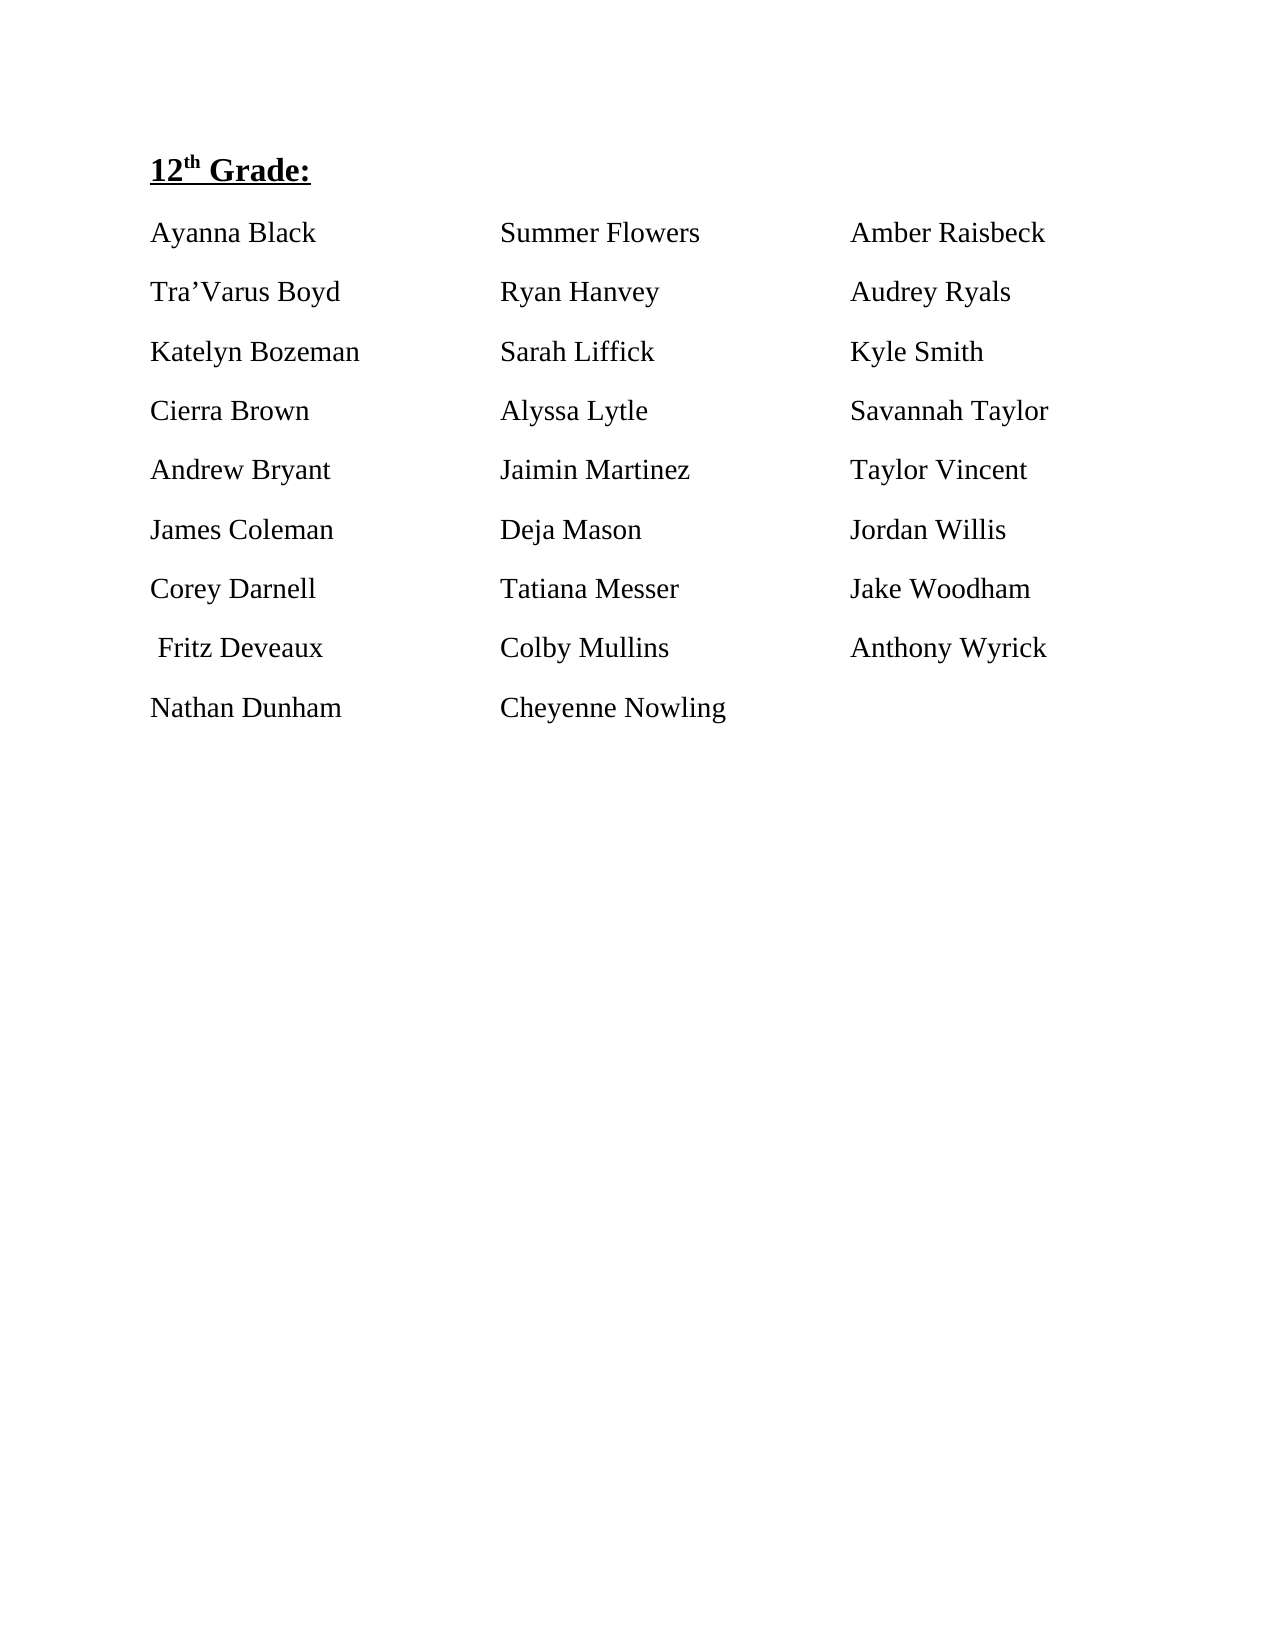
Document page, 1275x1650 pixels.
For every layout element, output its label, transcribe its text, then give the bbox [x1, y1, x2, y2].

text Jordan Willis [850, 512, 1125, 545]
text Cheyenne Nowling [500, 690, 775, 723]
text Tatiana Messer [500, 571, 775, 605]
text Deja Mason [500, 512, 775, 545]
text Tra’Varus Boyd [150, 274, 425, 308]
text Alyssa Lytle [500, 393, 775, 427]
text Ryan Hanvey [500, 274, 775, 308]
text Nathan Dunham [150, 690, 425, 723]
text Jaimin Martinez [500, 452, 775, 486]
text Jake Woodham [850, 571, 1125, 605]
text Cierra Brown [150, 393, 425, 427]
text Taylor Vincent [850, 452, 1125, 486]
text Fritz Deveaux [150, 631, 425, 664]
text Katelyn Bozeman [150, 334, 425, 367]
text Summer Flowers [500, 215, 775, 248]
text Andrew Bryant [150, 452, 425, 486]
text Sarah Liffick [500, 334, 775, 367]
text Anthony Wyrick [850, 631, 1125, 703]
text Audrey Ryals [850, 274, 1125, 308]
text Colby Mullins [500, 631, 775, 664]
text Ayanna Black [150, 215, 425, 248]
text Savannah Taylor [850, 393, 1125, 427]
text 12th Grade: [150, 150, 1125, 188]
text Amber Raisbeck [850, 215, 1125, 248]
text Corey Darnell [150, 571, 425, 605]
text James Coleman [150, 512, 425, 545]
text Kyle Smith [850, 334, 1125, 367]
